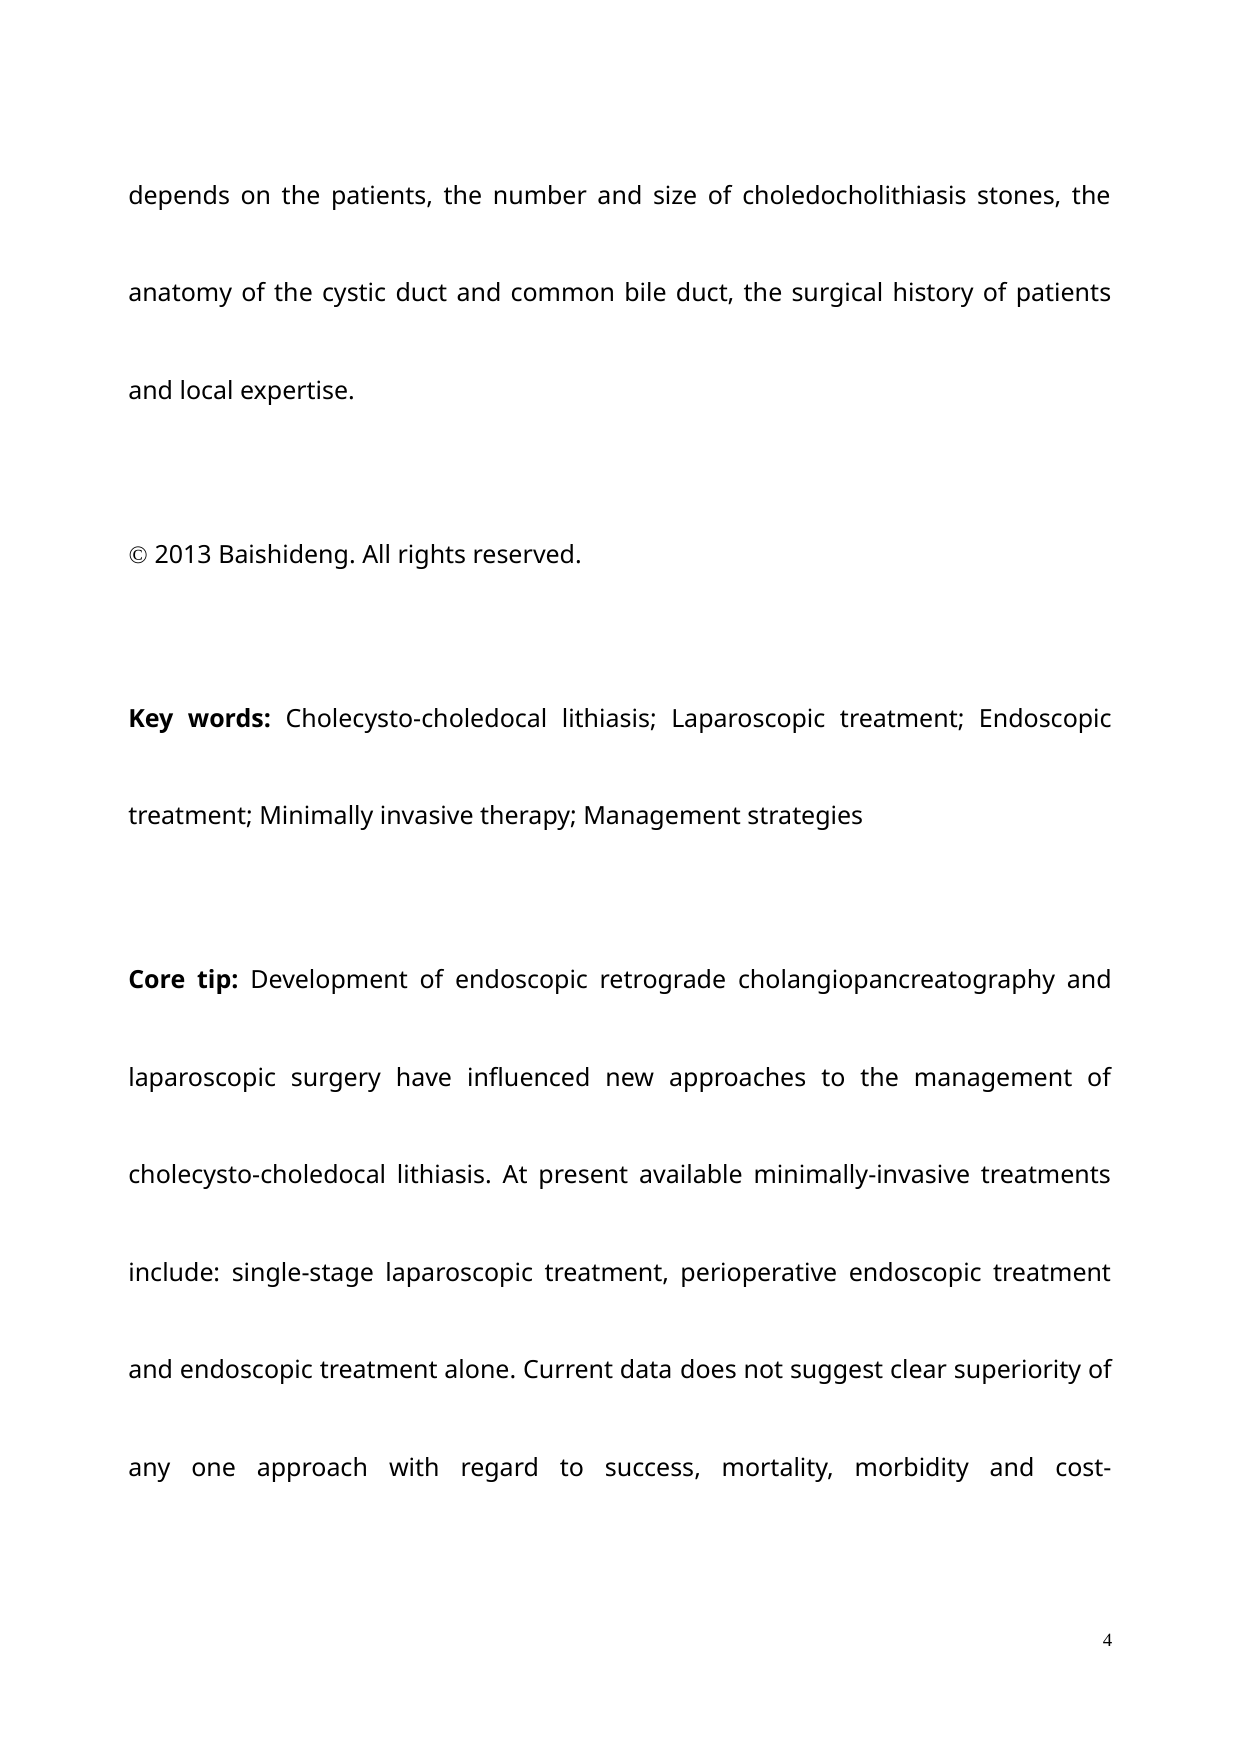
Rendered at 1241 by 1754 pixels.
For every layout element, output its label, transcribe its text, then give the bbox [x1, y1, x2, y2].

text 2013 Baishideng. All rights reserved. [128, 521, 1112, 586]
text Key words: Cholecysto-choledocal lithiasis; Laparoscopic treatment; Endoscopic treatment; Minimally invasive therapy; Management strategies [128, 685, 1112, 847]
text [128, 162, 1112, 422]
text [128, 946, 1112, 1499]
